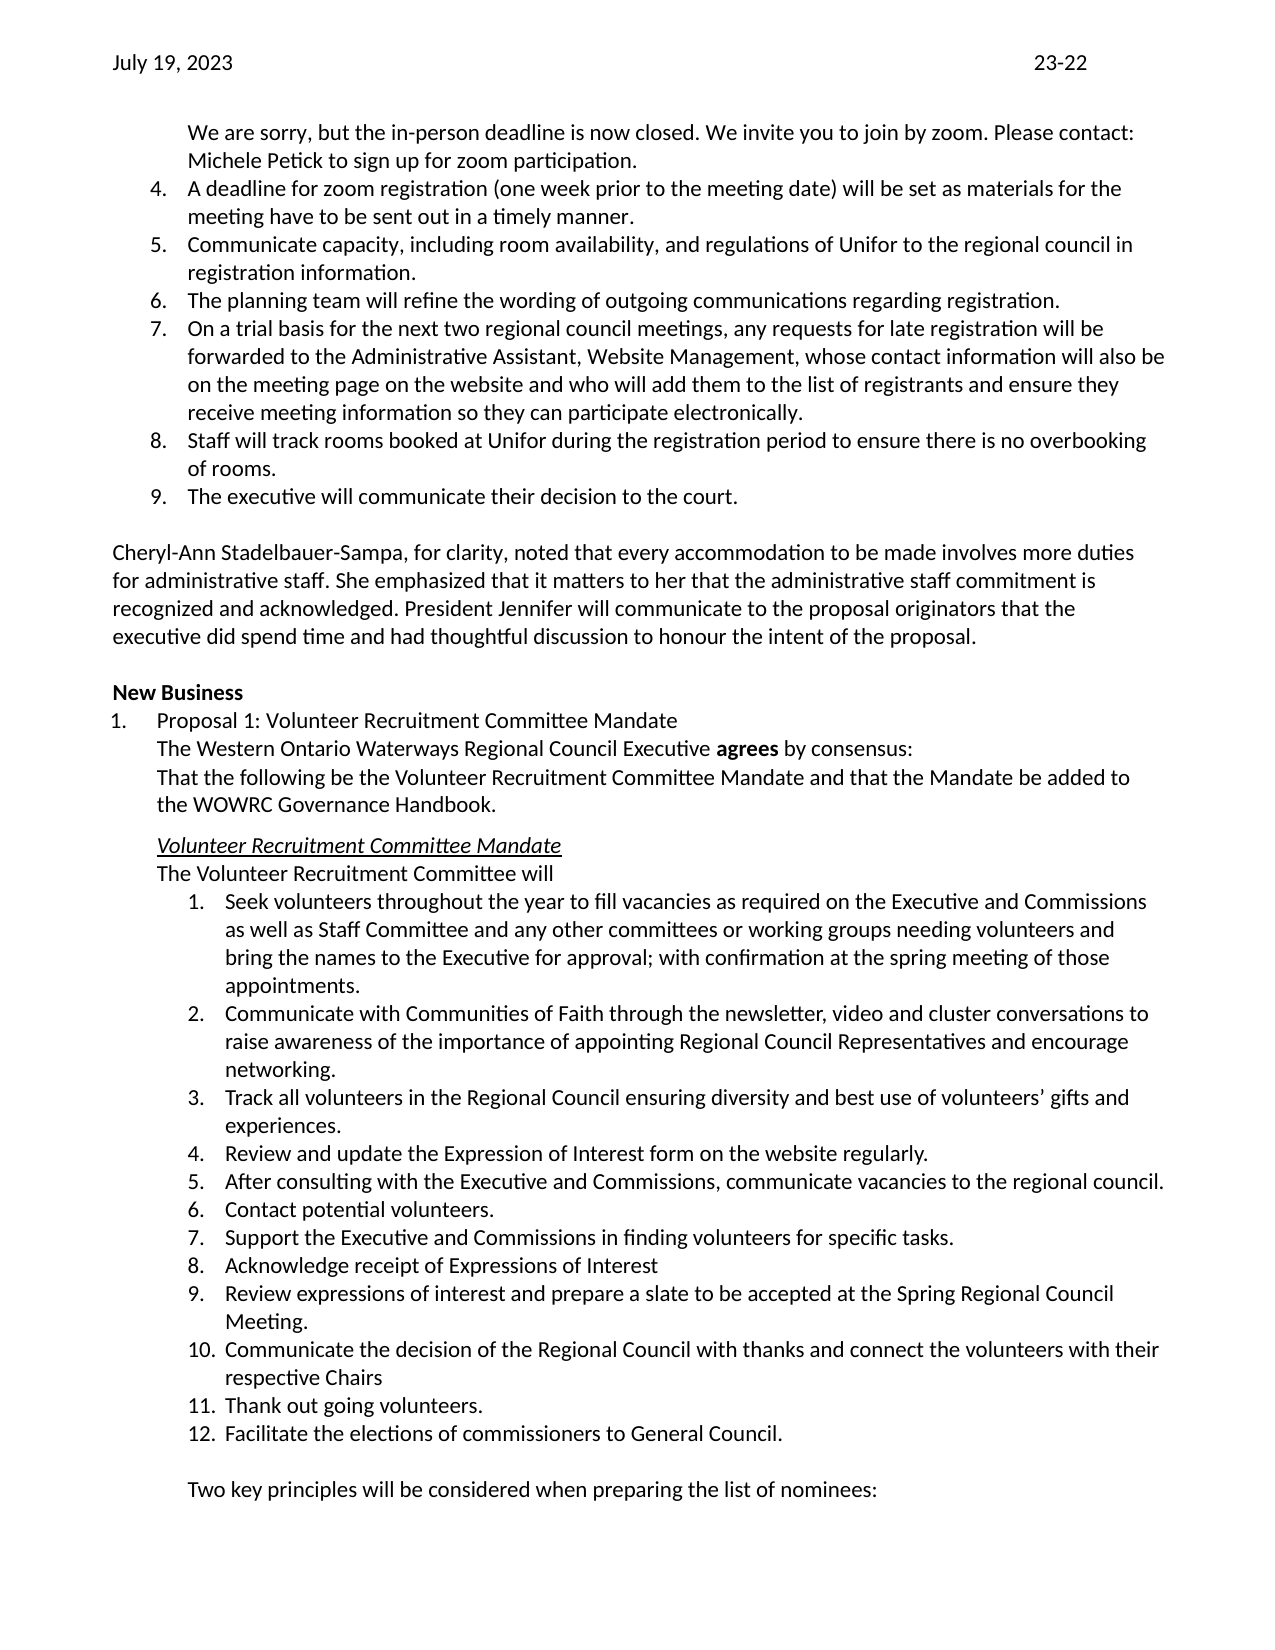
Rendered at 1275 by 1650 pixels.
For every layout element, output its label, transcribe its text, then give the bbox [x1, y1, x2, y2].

list Staff will track rooms booked at Unifor during the registration period to ensure there is no overbooking of rooms. [150, 426, 1167, 482]
list The executive will communicate their decision to the court. [150, 482, 1167, 510]
list Acknowledge receipt of Expressions of Interest [187, 1251, 1167, 1279]
list After consulting with the Executive and Commissions, communicate vacancies to the regional council. [187, 1167, 1167, 1195]
list Support the Executive and Commissions in finding volunteers for specific tasks. [187, 1223, 1167, 1251]
list Review expressions of interest and prepare a slate to be accepted at the Spring Regional Council Meeting. [187, 1279, 1167, 1336]
list A deadline for zoom registration (one week prior to the meeting date) will be set as materials for the meeting have to be sent out in a timely manner. [150, 174, 1167, 230]
list Communicate capacity, including room availability, and regulations of Unifor to the regional council in registration information. [150, 230, 1167, 286]
list Communicate the decision of the Regional Council with thanks and connect the volunteers with their respective Chairs [187, 1336, 1167, 1392]
list Review and update the Expression of Interest form on the website regularly. [187, 1139, 1167, 1167]
text New Business [112, 678, 1167, 707]
list Seek volunteers throughout the year to fill vacancies as required on the Executive and Commissions as well as Staff Committee and any other committees or working groups needing volunteers and bring the names to the Executive for approval; with confirmation at the spring meeting of those appointments. [187, 887, 1167, 999]
text The Volunteer Recruitment Committee will [157, 859, 1167, 887]
text Cheryl-Ann Stadelbauer-Sampa, for clarity, noted that every accommodation to be made involves more duties for administrative staff. She emphasized that it matters to her that the administrative staff commitment is recognized and acknowledged. President Jennifer will communicate to the proposal originators that the executive did spend time and had thoughtful discussion to honour the intent of the proposal. [112, 538, 1167, 651]
list The planning team will refine the wording of outgoing communications regarding registration. [150, 286, 1167, 314]
list We are sorry, but the in-person deadline is now closed. We invite you to join by zoom. Please contact: Michele Petick to sign up for zoom participation. [187, 118, 1167, 174]
text Two key principles will be considered when preparing the list of nominees: [187, 1476, 1167, 1504]
list Proposal 1: Volunteer Recruitment Committee Mandate [127, 707, 1167, 734]
list On a trial basis for the next two regional council meetings, any requests for late registration will be forwarded to the Administrative Assistant, Website Management, whose contact information will also be on the meeting page on the website and who will add them to the list of registrants and ensure they receive meeting information so they can participate electronically. [150, 314, 1167, 426]
text Volunteer Recruitment Committee Mandate [157, 831, 1167, 859]
list Contact potential volunteers. [187, 1195, 1167, 1223]
text The Western Ontario Waterways Regional Council Executive agrees by consensus: [157, 734, 1167, 763]
list Facilitate the elections of commissioners to General Council. [187, 1419, 1167, 1448]
list Track all volunteers in the Regional Council ensuring diversity and best use of volunteers’ gifts and experiences. [187, 1083, 1167, 1139]
list Communicate with Communities of Faith through the newsletter, video and cluster conversations to raise awareness of the importance of appointing Regional Council Representatives and encourage networking. [187, 999, 1167, 1083]
list Thank out going volunteers. [187, 1392, 1167, 1419]
text That the following be the Volunteer Recruitment Committee Mandate and that the Mandate be added to the WOWRC Governance Handbook. [157, 763, 1167, 819]
